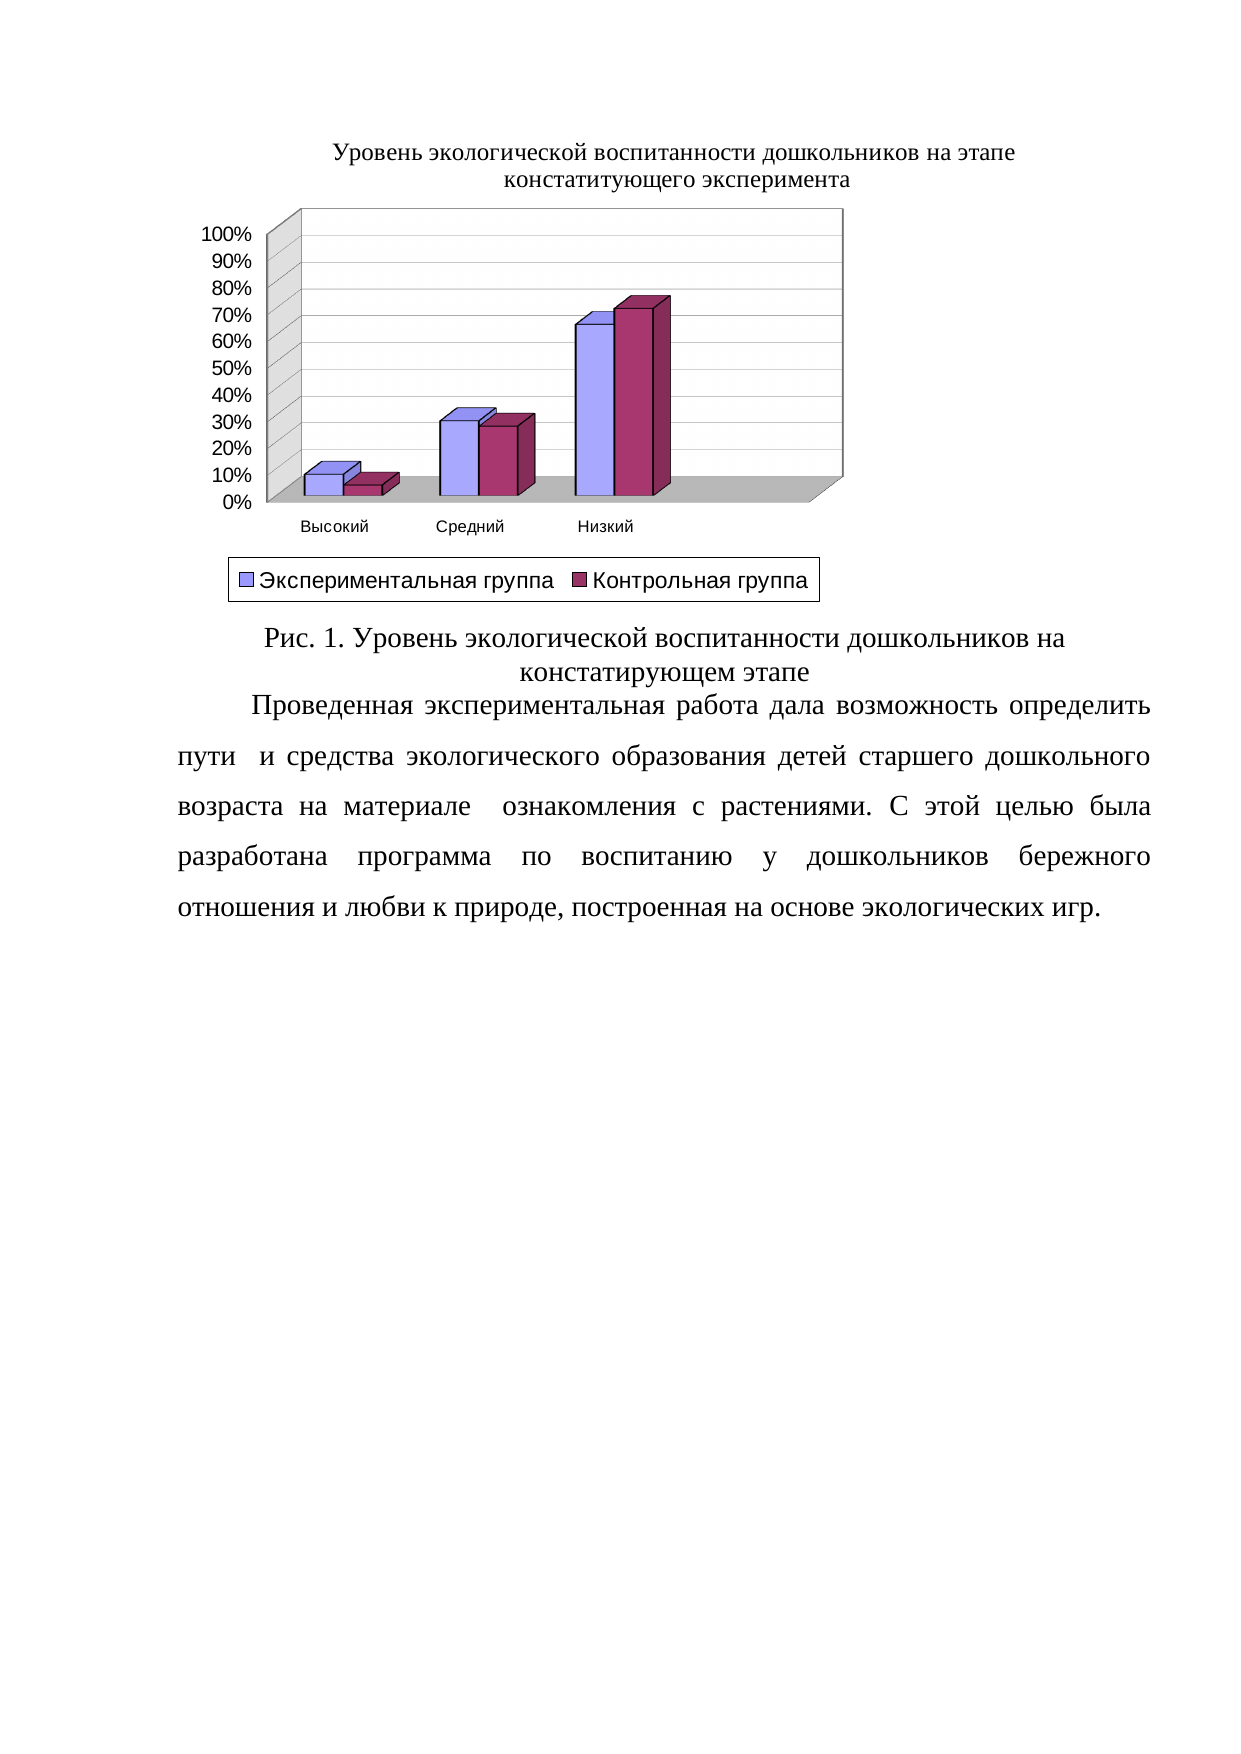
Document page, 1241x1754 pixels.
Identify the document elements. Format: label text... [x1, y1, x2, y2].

text Проведенная экспериментальная работа дала возможность определить пути и средства экологического образования детей старшего дошкольного возраста на материале ознакомления с растениями. C этой целью была разработана программа по воспитанию у дошкольников бережного отношения и любви к природе, построенная на основе экологических игр. [177, 687, 1152, 922]
text Рис. 1. Уровень экологической воспитанности дошкольников на констатирующем этапе [177, 620, 1152, 687]
